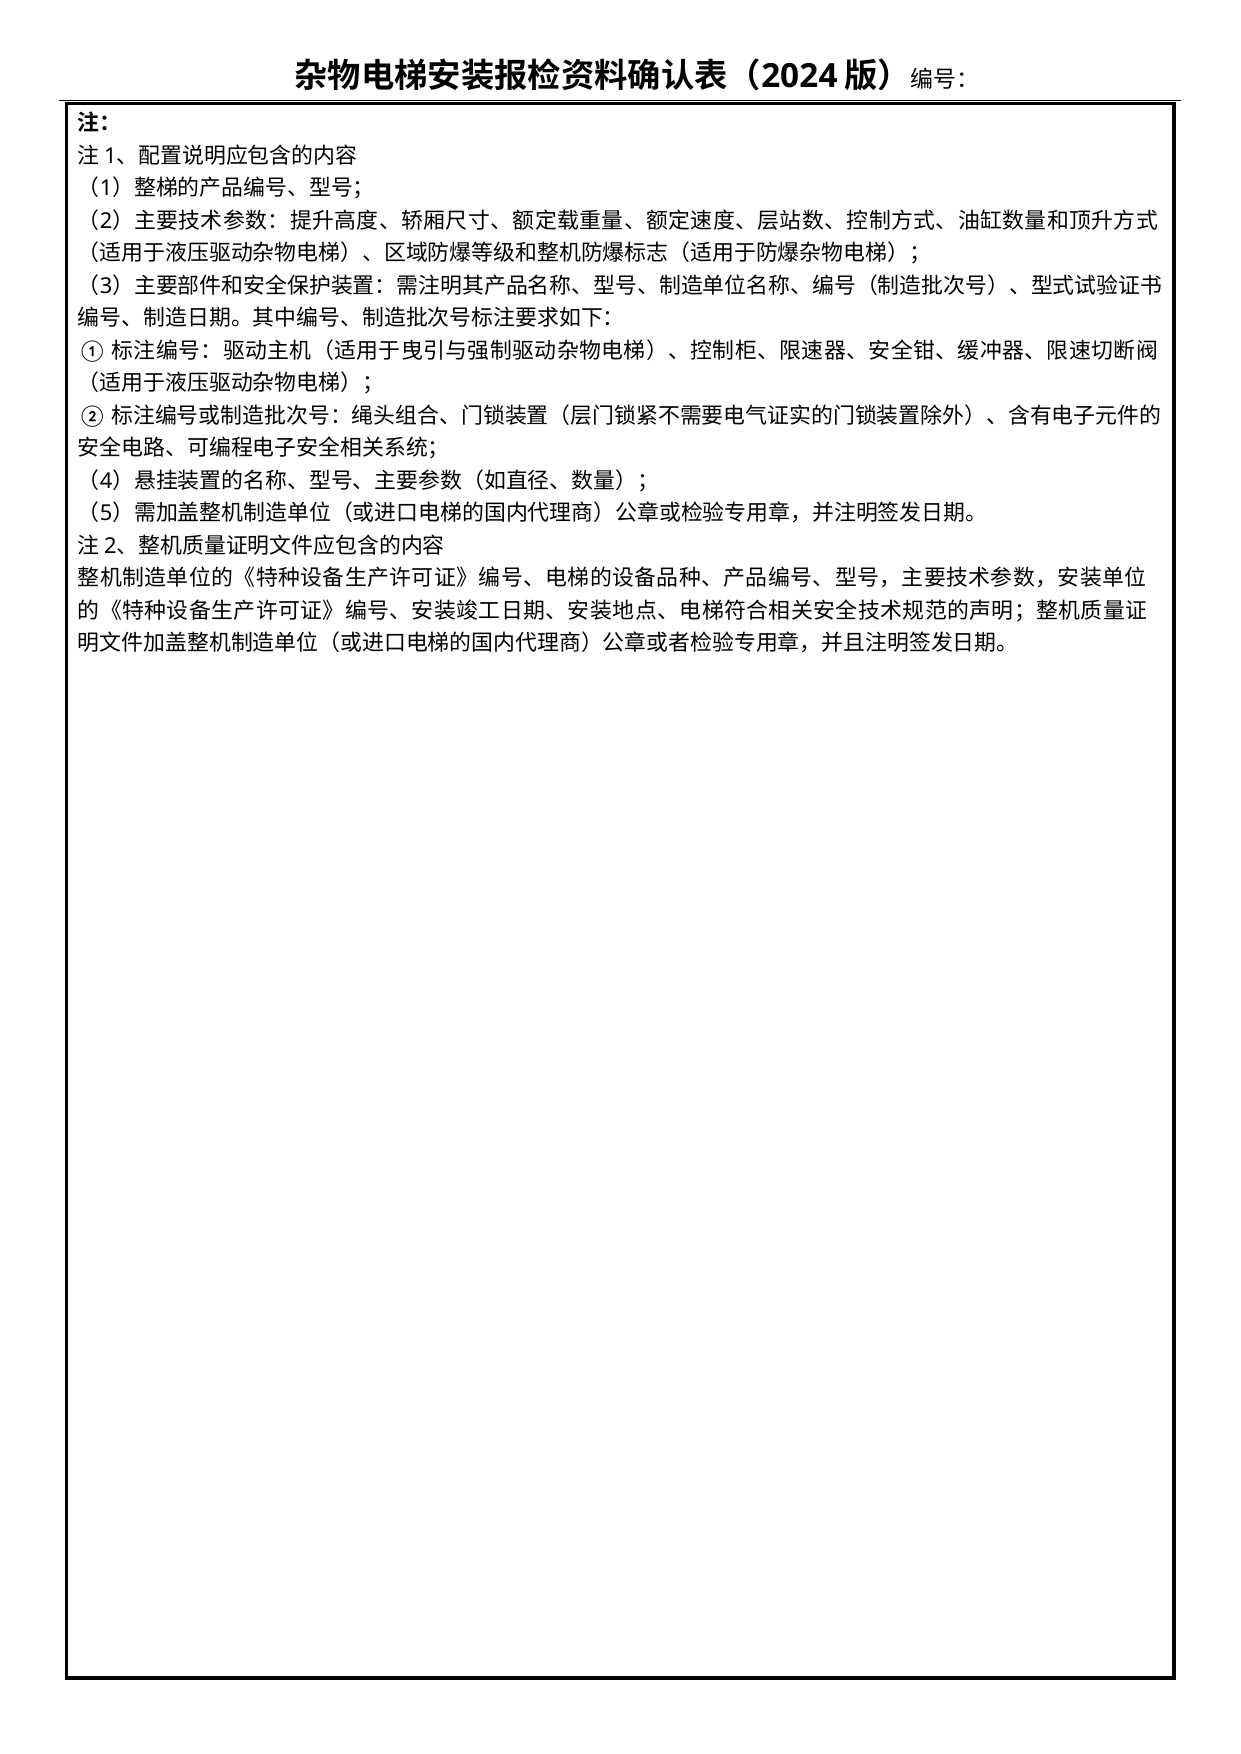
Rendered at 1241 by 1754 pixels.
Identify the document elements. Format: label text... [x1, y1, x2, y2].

table_cell 注： 注1、配置说明应包含的内容 （1）整梯的产品编号、型号； 主要技术参数：提升高度、轿厢尺寸、额定载重量、额定速度、层站数、控制方式、油缸数量和顶升方式（适用于液压驱动杂物电梯）、区域防爆等级和整机防爆标志（适用于防爆杂物电梯）； 主要部件和安全保护装置：需注明其产品名称、型号、制造单位名称、编号（制造批次号）、型式试验证书编号、制造日期。其中编号、制造批次号标注要求如下： ①标注编号：驱动主机（适用于曳引与强制驱动杂物电梯）、控制柜、限速器、安全钳、缓冲器、限速切断阀（适用于液压驱动杂物电梯）； ②标注编号或制造批次号：绳头组合、门锁装置（层门锁紧不需要电气证实的门锁装置除外）、含有电子元件的安全电路、可编程电子安全相关系统； 悬挂装置的名称、型号、主要参数（如直径、数量）； 需加盖整机制造单位（或进口电梯的国内代理商）公章或检验专用章，并注明签发日期。 注2、整机质量证明文件应包含的内容 整机制造单位的《特种设备生产许可证》编号、电梯的设备品种、产品编号、型号，主要技术参数，安装单位的《特种设备生产许可证》编号、安装竣工日期、安装地点、电梯符合相关安全技术规范的声明；整机质量证明文件加盖整机制造单位（或进口电梯的国内代理商）公章或者检验专用章，并且注明签发日期。 [68, 105, 1172, 1676]
